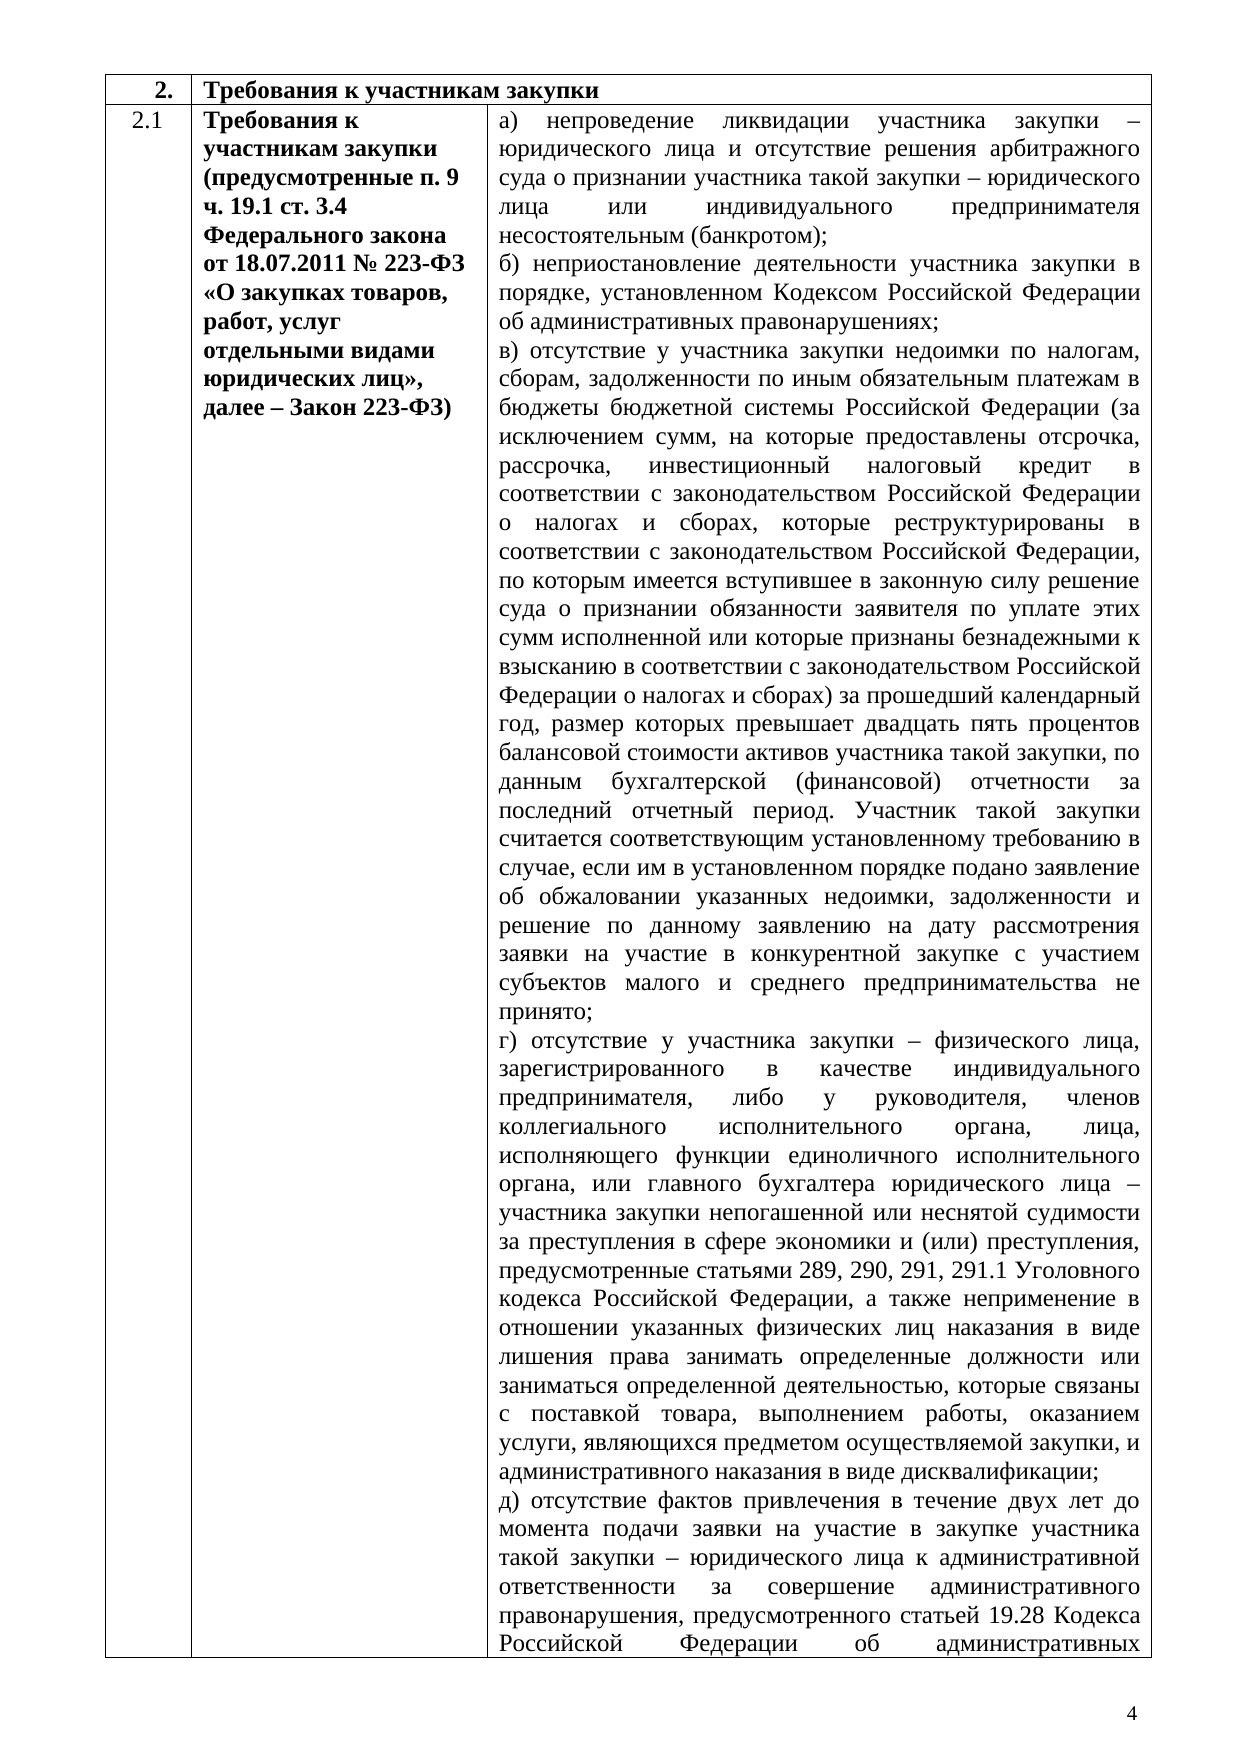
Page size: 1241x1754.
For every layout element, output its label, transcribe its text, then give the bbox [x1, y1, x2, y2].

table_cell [192, 105, 487, 1657]
table_cell Требования к участникам закупки [192, 75, 1151, 104]
table_cell [106, 105, 191, 1657]
table_cell [106, 75, 191, 104]
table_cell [488, 105, 1151, 1657]
